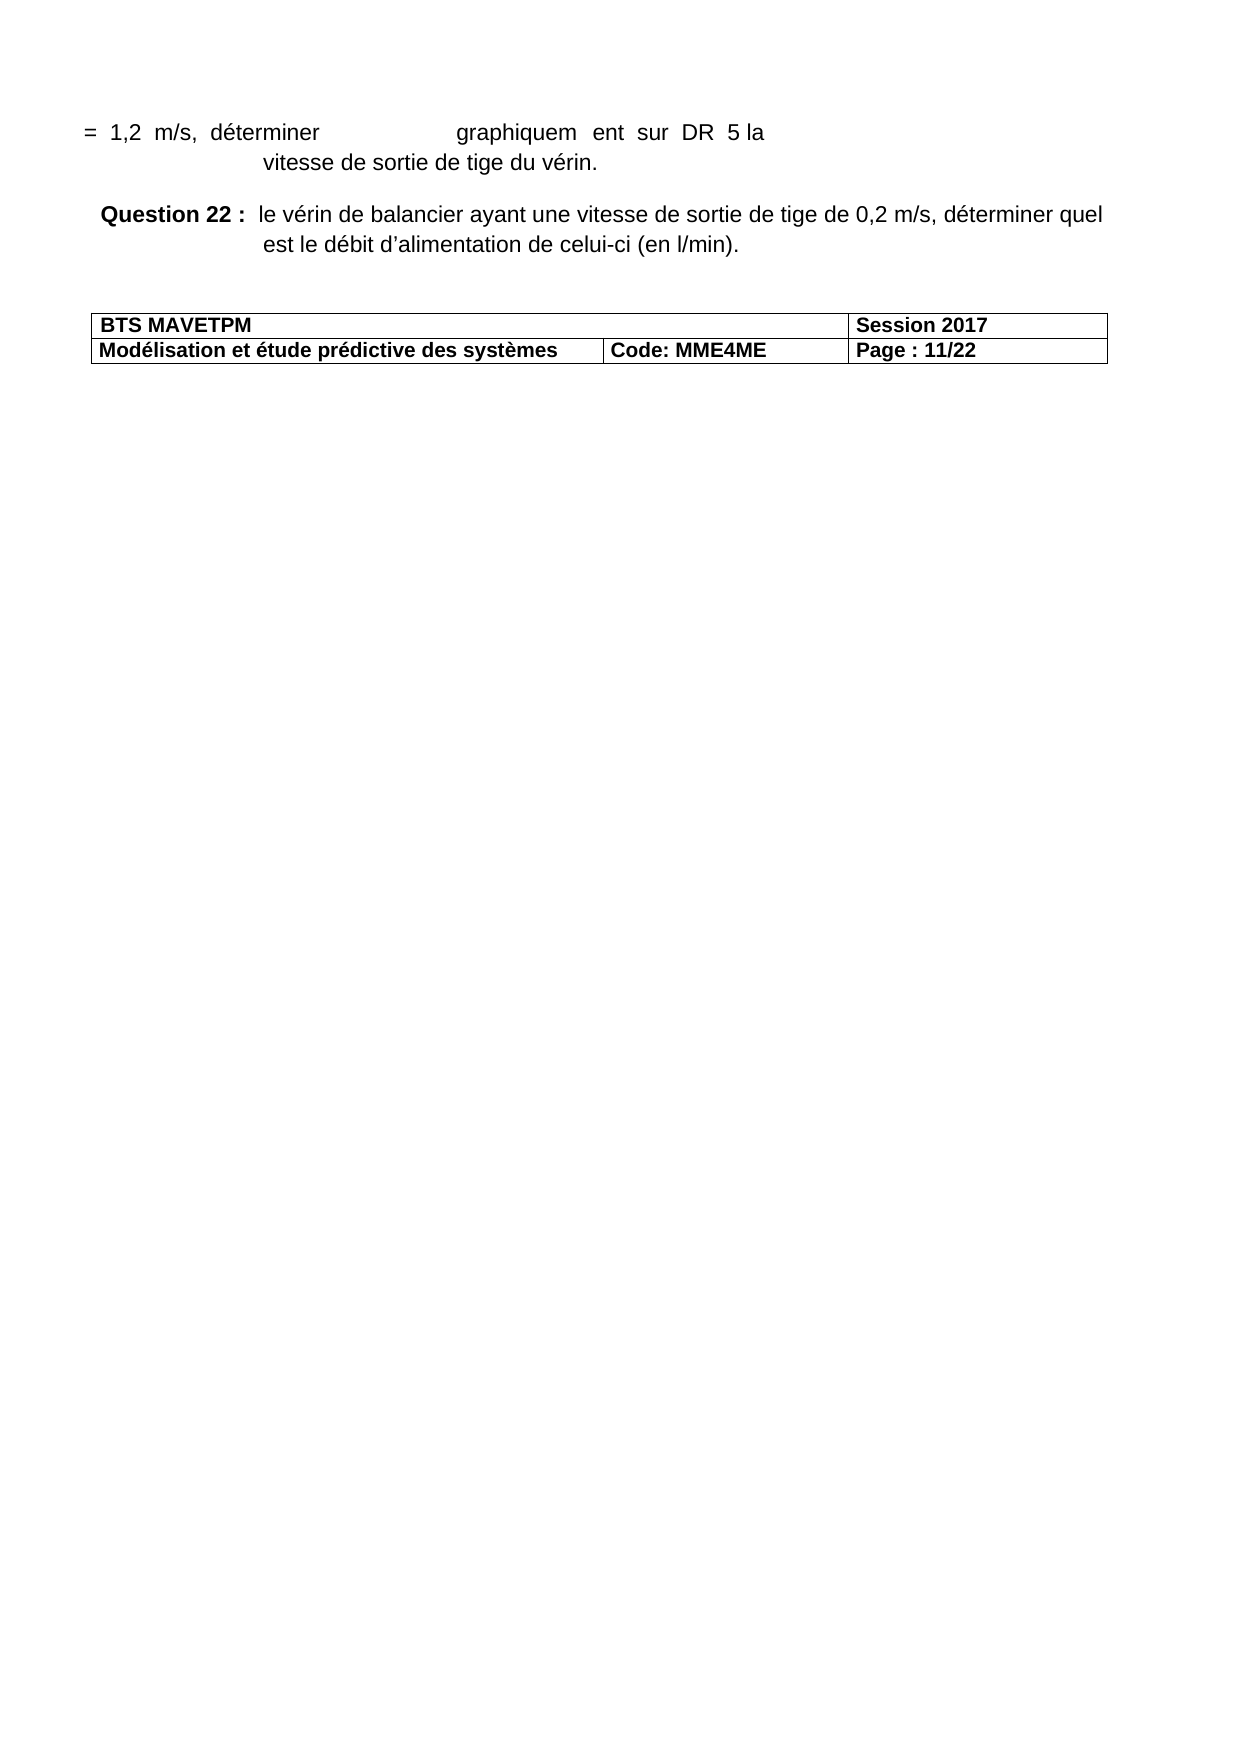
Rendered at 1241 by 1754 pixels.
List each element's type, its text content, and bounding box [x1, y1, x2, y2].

table_cell Page : 11/22 [849, 339, 1107, 363]
table_cell Modélisation et étude prédictive des systèmes [92, 339, 603, 363]
table_cell Code: MME4ME [604, 339, 848, 363]
text Question 22 : le vérin de balancier ayant une vitesse de sortie de tige de 0,2 m/s, déterminer quel est le débit d’alimentation de celui-ci (en l/min). [100, 201, 1133, 258]
table_header Session 2017 [849, 314, 1107, 337]
text = 1,2 m/s, déterminer graphiquement sur DR 5 la [456, 119, 579, 145]
text = 1,2 m/s, déterminer graphiquement sur DR 5 la [592, 119, 1155, 145]
text = 1,2 m/s, déterminer graphiquement sur DR 5 la [83, 119, 443, 145]
table_header BTS MAVETPM [92, 314, 848, 337]
text vitesse de sortie de tige du vérin. [263, 149, 1155, 175]
